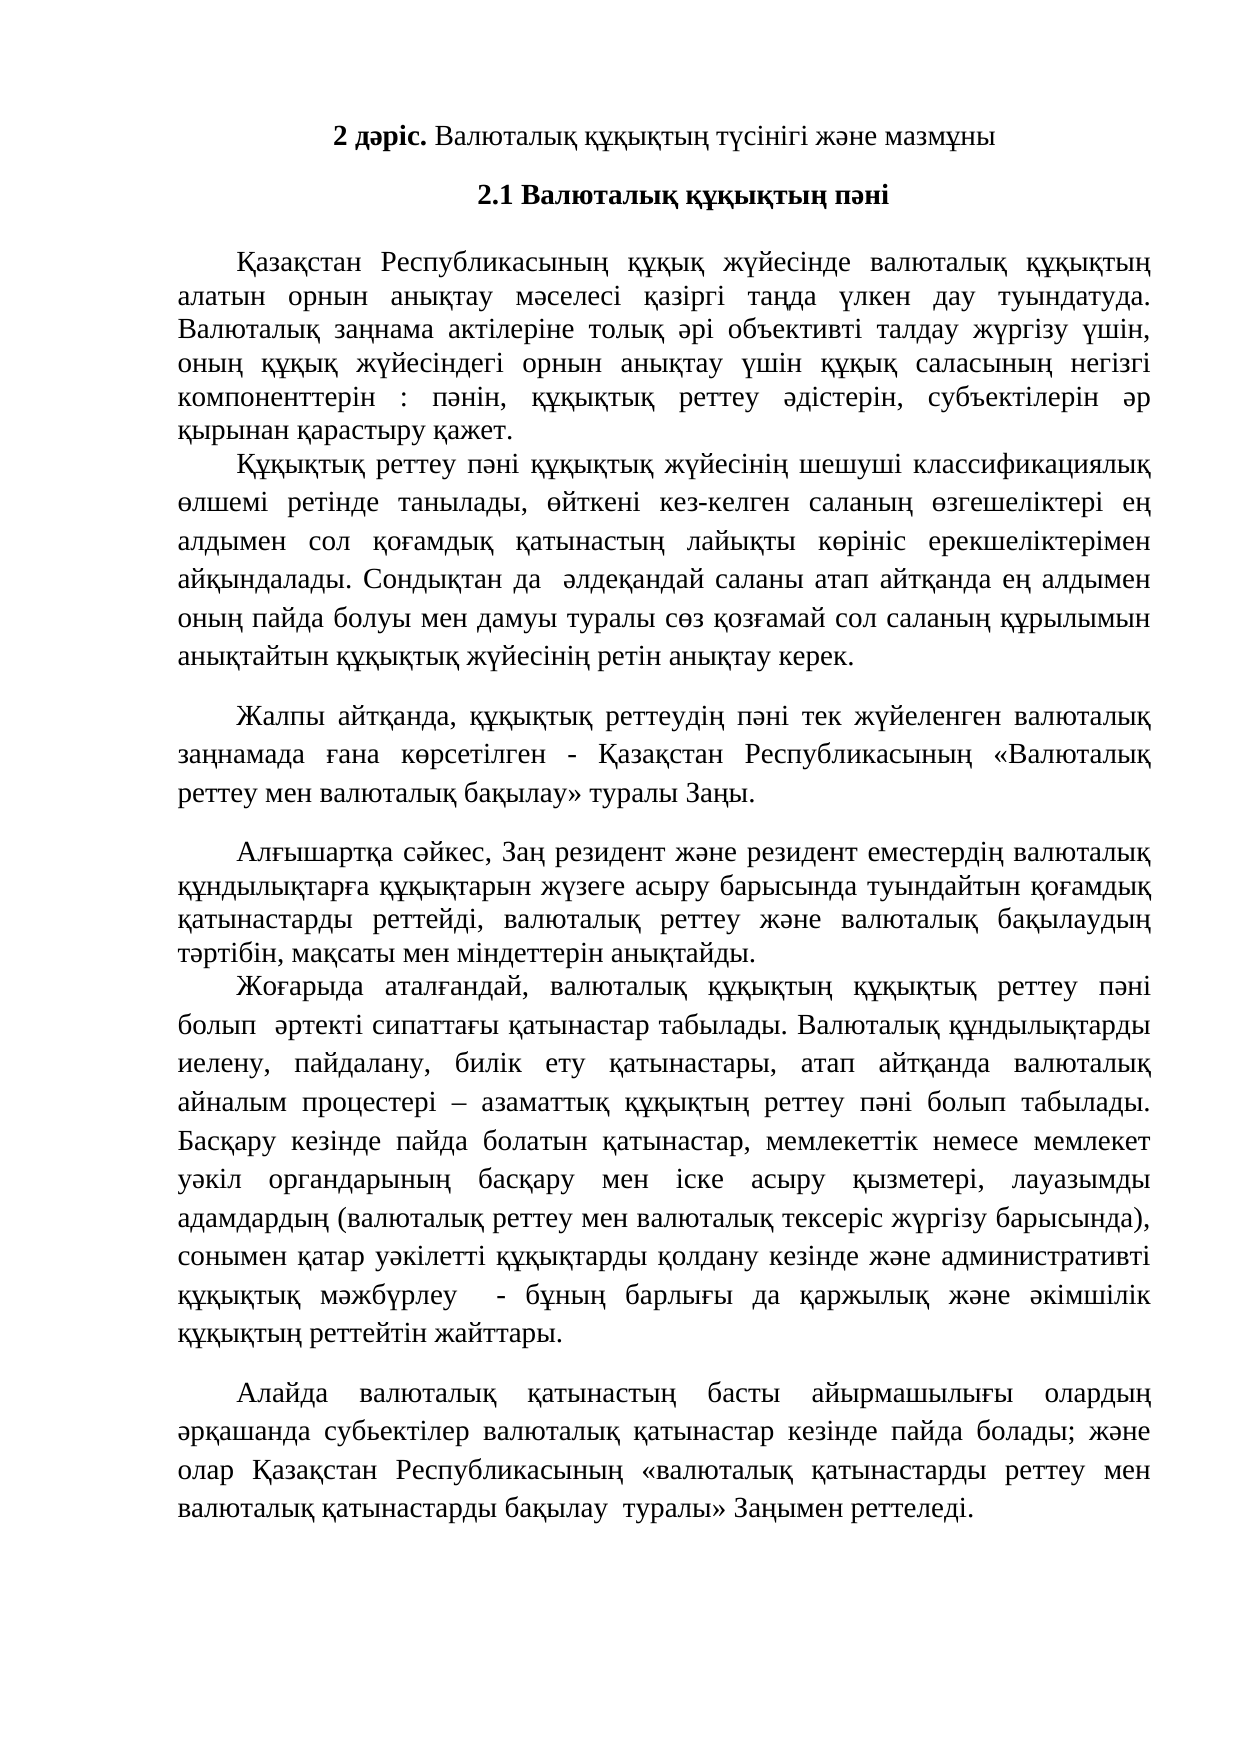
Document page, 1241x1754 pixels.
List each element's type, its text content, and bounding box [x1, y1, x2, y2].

text 2 дәріс. Валюталық құқықтың түсінігі және мазмұны [177, 118, 1152, 152]
text Алғышартқа сәйкес, Заң резидент және резидент еместердің валюталық құндылықтарға құқықтарын жүзеге асыру барысында туындайтын қоғамдық қатынастарды реттейді, валюталық реттеу және валюталық бақылаудың тәртібін, мақсаты мен міндеттерін анықтайды. [177, 834, 1152, 968]
list 2.1 Валюталық құқықтың пәні [177, 177, 1152, 211]
text Қазақстан Республикасының құқық жүйесінде валюталық құқықтың алатын орнын анықтау мәселесі қазіргі таңда үлкен дау туындатуда. Валюталық заңнама актілеріне толық әрі объективті талдау жүргізу үшін, оның құқық жүйесіндегі орнын анықтау үшін құқық саласының негізгі компоненттерін : пәнін, құқықтық реттеу әдістерін, субъектілерін әр қырынан қарастыру қажет. [177, 244, 1152, 446]
text Жоғарыда аталғандай, валюталық құқықтың құқықтық реттеу пәні болып әртекті сипаттағы қатынастар табылады. Валюталық құндылықтарды иелену, пайдалану, билік ету қатынастары, атап айтқанда валюталық айналым процестері – азаматтық құқықтың реттеу пәні болып табылады. Басқару кезінде пайда болатын қатынастар, мемлекеттік немесе мемлекет уәкіл органдарының басқару мен іске асыру қызметері, лауазымды адамдардың (валюталық реттеу мен валюталық тексеріс жүргізу барысында), сонымен қатар уәкілетті құқықтарды қолдану кезінде және административті құқықтық мәжбүрлеу - бұның барлығы да қаржылық және әкімшілік құқықтың реттейтін жайттары. [177, 968, 1152, 1349]
text Алайда валюталық қатынастың басты айырмашылығы олардың әрқашанда субьектілер валюталық қатынастар кезінде пайда болады; және олар Қазақстан Республикасының «валюталық қатынастарды реттеу мен валюталық қатынастарды бақылау туралы» Заңымен реттеледі. [177, 1375, 1152, 1524]
text Құқықтық реттеу пәні құқықтық жүйесінің шешуші классификациялық өлшемі ретінде танылады, өйткені кез-келген саланың өзгешеліктері ең алдымен сол қоғамдық қатынастың лайықты көрініс ерекшеліктерімен айқындалады. Сондықтан да әлдеқандай саланы атап айтқанда ең алдымен оның пайда болуы мен дамуы туралы сөз қозғамай сол саланың құрылымын анықтайтын құқықтық жүйесінің ретін анықтау керек. [177, 446, 1152, 672]
text Жалпы айтқанда, құқықтық реттеудің пәні тек жүйеленген валюталық заңнамада ғана көрсетілген - Қазақстан Республикасының «Валюталық реттеу мен валюталық бақылау» туралы Заңы. [177, 698, 1152, 808]
